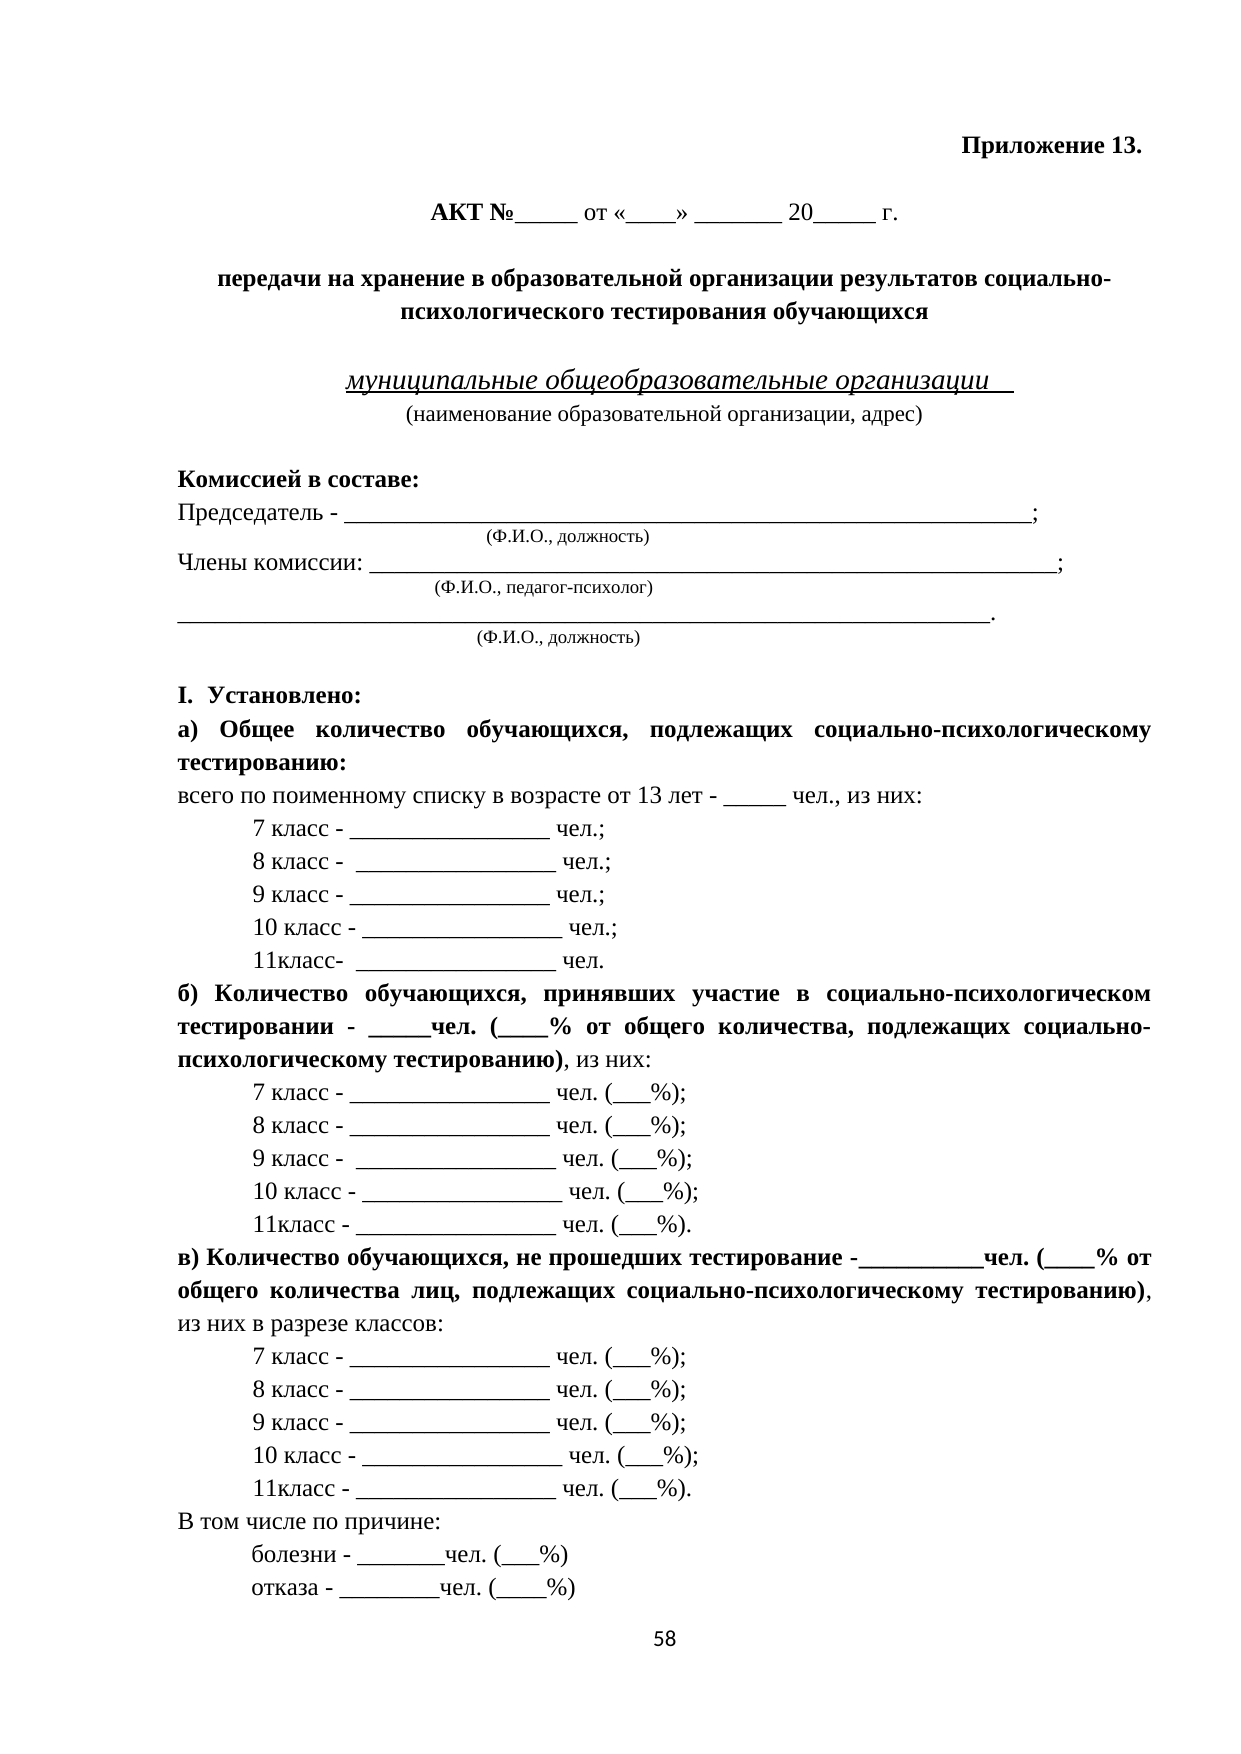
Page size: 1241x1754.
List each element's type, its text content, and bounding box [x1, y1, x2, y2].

list Установлено: [177, 681, 1152, 709]
text Члены комиссии: _______________________________________________________; [177, 547, 1152, 576]
text (наименование образовательной организации, адрес) [177, 400, 1152, 427]
text а) Общее количество обучающихся, подлежащих социально-психологическому тестированию: [177, 714, 1152, 775]
text 9 класс - ________________ чел. (___%); [252, 1407, 1152, 1436]
text АКТ №_____ от «____» _______ 20_____ г. [177, 197, 1152, 226]
text 7 класс - ________________ чел. (___%); [252, 1077, 1152, 1106]
text _________________________________________________________________. [177, 597, 1152, 626]
text 10 класс - ________________ чел. (___%); [252, 1440, 1152, 1469]
text (Ф.И.О., должность) [177, 525, 1152, 547]
text 10 класс - ________________ чел. (___%); [252, 1176, 1152, 1205]
text Приложение 13. [187, 130, 1142, 159]
text 8 класс - ________________ чел. (___%); [252, 1374, 1152, 1403]
text 7 класс - ________________ чел.; [252, 813, 1152, 841]
text 11класс - ________________ чел. (___%). [252, 1473, 1152, 1502]
text отказа - ________чел. (____%) [177, 1572, 1152, 1601]
text 8 класс - ________________ чел. (___%); [252, 1110, 1152, 1139]
text 10 класс - ________________ чел.; [252, 912, 1152, 941]
text муниципальные общеобразовательные организации [177, 362, 1152, 395]
text в) Количество обучающихся, не прошедших тестирование -__________чел. (____% от общего количества лиц, подлежащих социально-психологическому тестированию), из них в разрезе классов: [177, 1242, 1152, 1337]
text 8 класс - ________________ чел.; [252, 846, 1152, 874]
text (Ф.И.О., должность) [177, 626, 1152, 648]
text В том числе по причине: [177, 1506, 1152, 1535]
text 11класс - ________________ чел. (___%). [252, 1209, 1152, 1238]
text всего по поименному списку в возрасте от 13 лет - _____ чел., из них: [177, 780, 1152, 808]
text (Ф.И.О., педагог-психолог) [177, 576, 1152, 597]
text б) Количество обучающихся, принявших участие в социально-психологическом тестировании - _____чел. (____% от общего количества, подлежащих социально-психологическому тестированию), из них: [177, 978, 1152, 1073]
text 11класс- ________________ чел. [252, 945, 1152, 973]
text 7 класс - ________________ чел. (___%); [252, 1341, 1152, 1370]
text Комиссией в составе: [177, 464, 1152, 492]
text передачи на хранение в образовательной организации результатов социально-психологического тестирования обучающихся [177, 263, 1152, 324]
text Председатель - _______________________________________________________; [177, 497, 1152, 525]
text болезни - _______чел. (___%) [177, 1539, 1152, 1568]
text 9 класс - ________________ чел.; [252, 879, 1152, 907]
text 9 класс - ________________ чел. (___%); [252, 1143, 1152, 1172]
